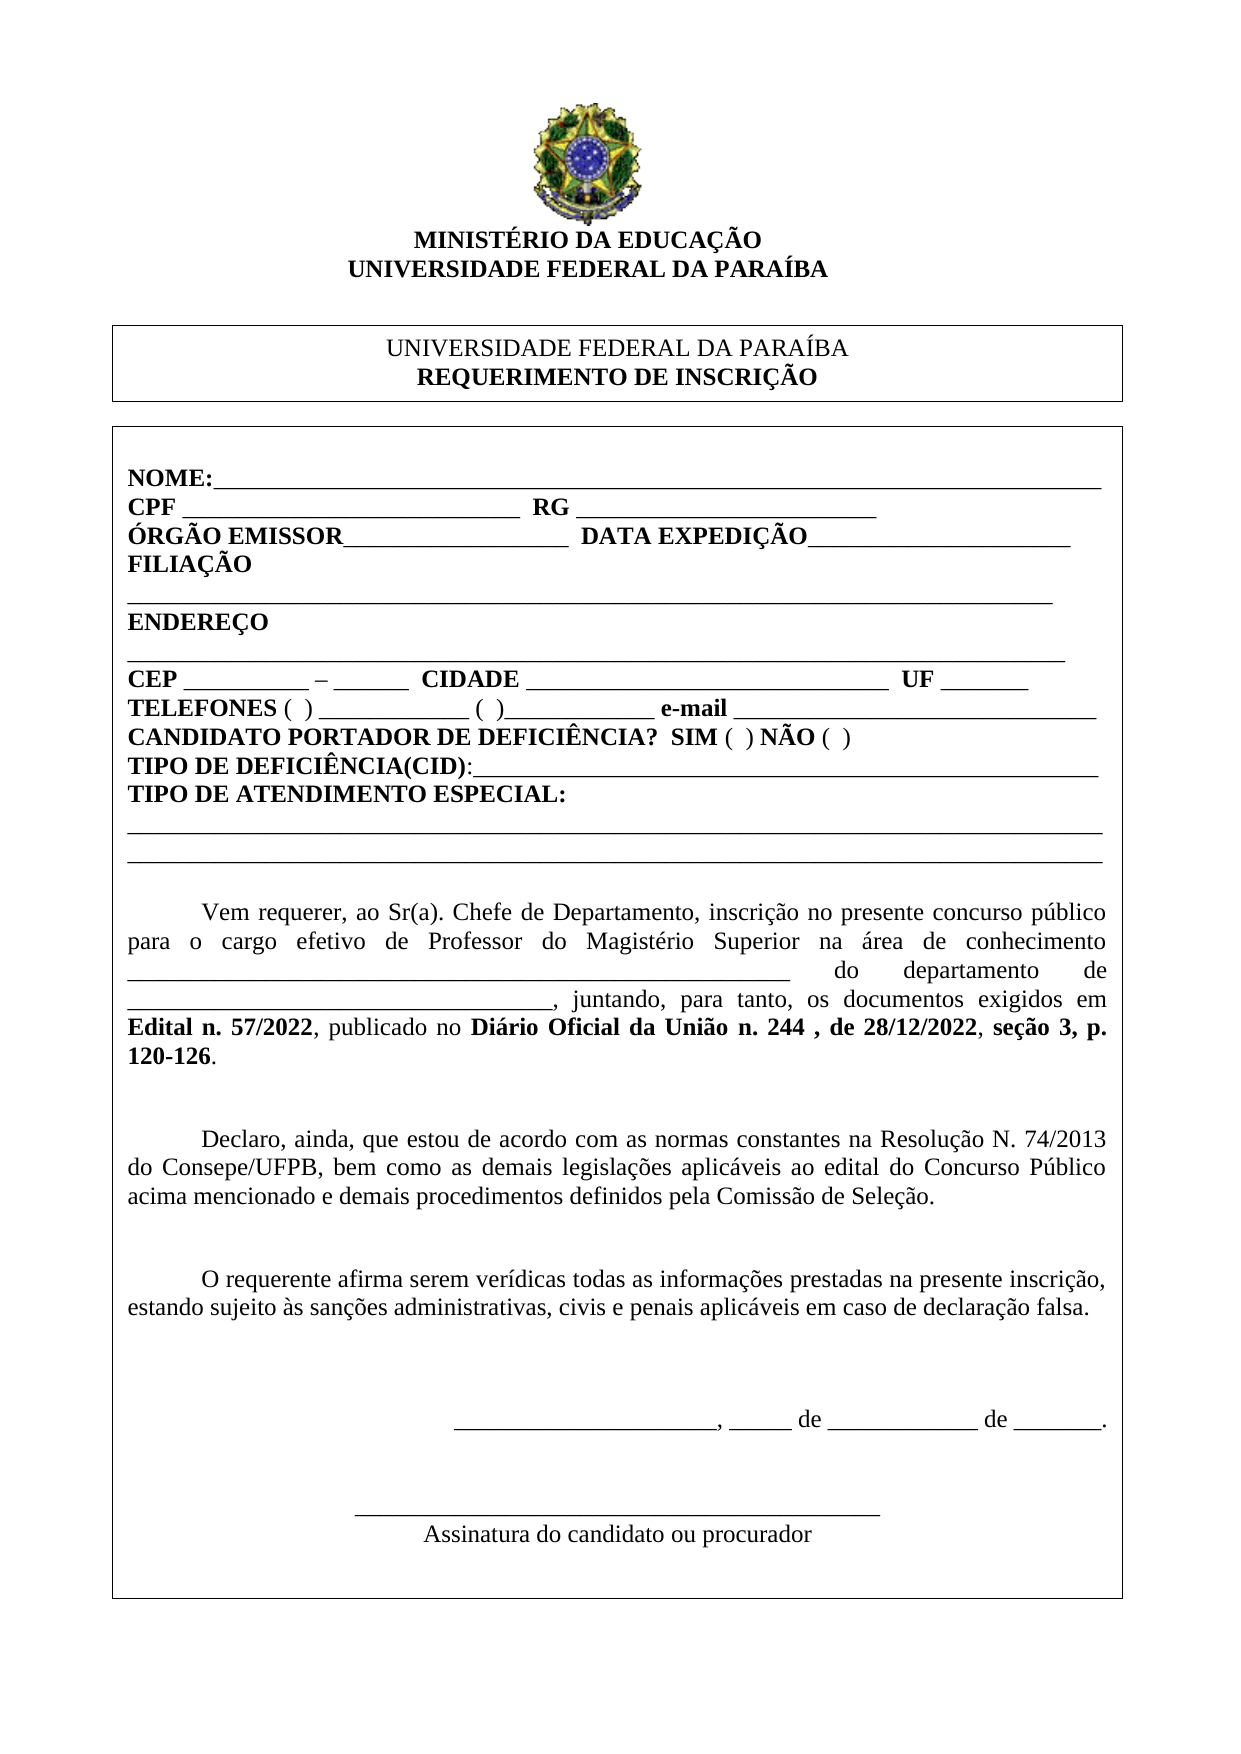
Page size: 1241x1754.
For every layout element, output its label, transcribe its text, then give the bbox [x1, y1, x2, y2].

picture [531, 103, 644, 226]
text MINISTÉRIO DA EDUCAÇÃO UNIVERSIDADE FEDERAL DA PARAÍBA [112, 225, 1063, 283]
